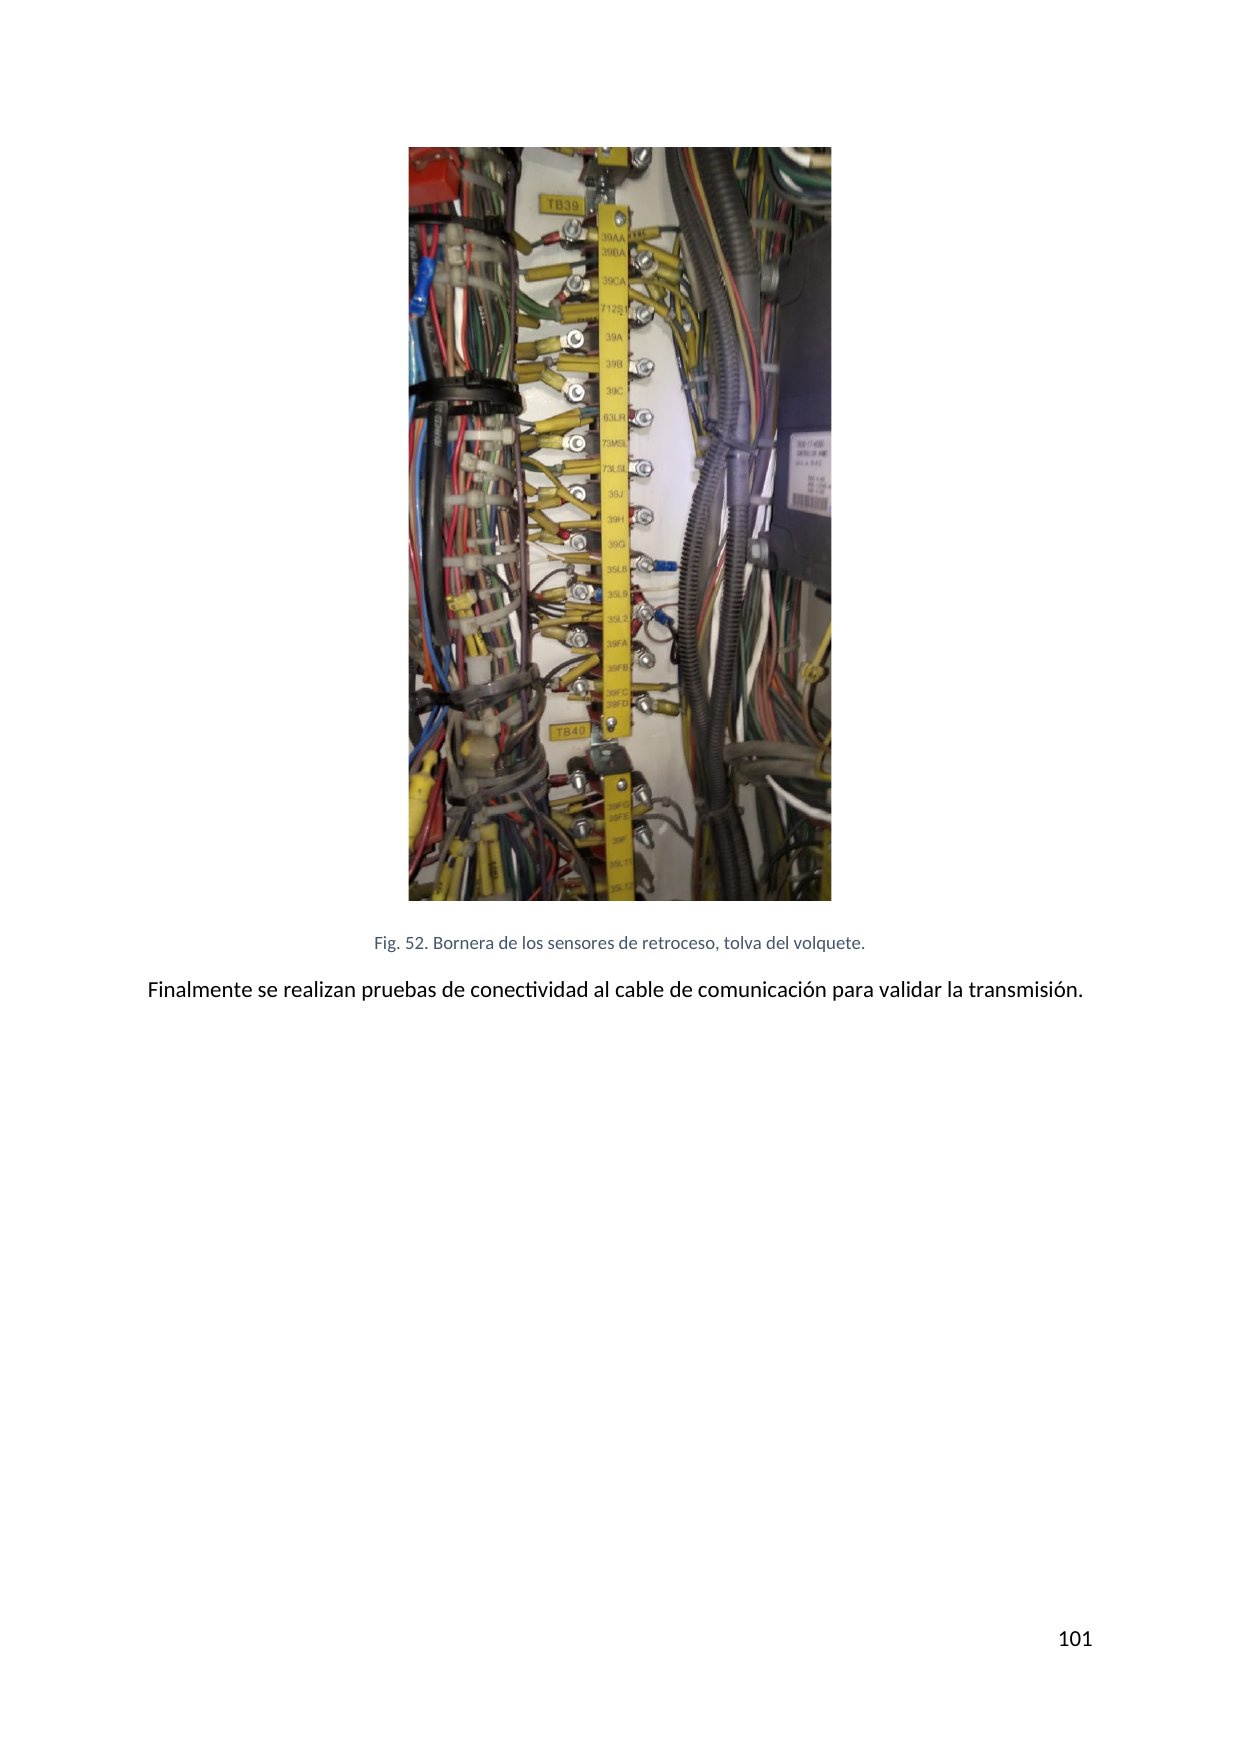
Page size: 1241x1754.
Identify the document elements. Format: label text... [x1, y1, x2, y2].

text Fig. 52. Bornera de los sensores de retroceso, tolva del volquete. [148, 931, 1092, 954]
text Finalmente se realizan pruebas de conectividad al cable de comunicación para validar la transmisión. [148, 975, 1092, 1003]
picture [408, 147, 832, 901]
